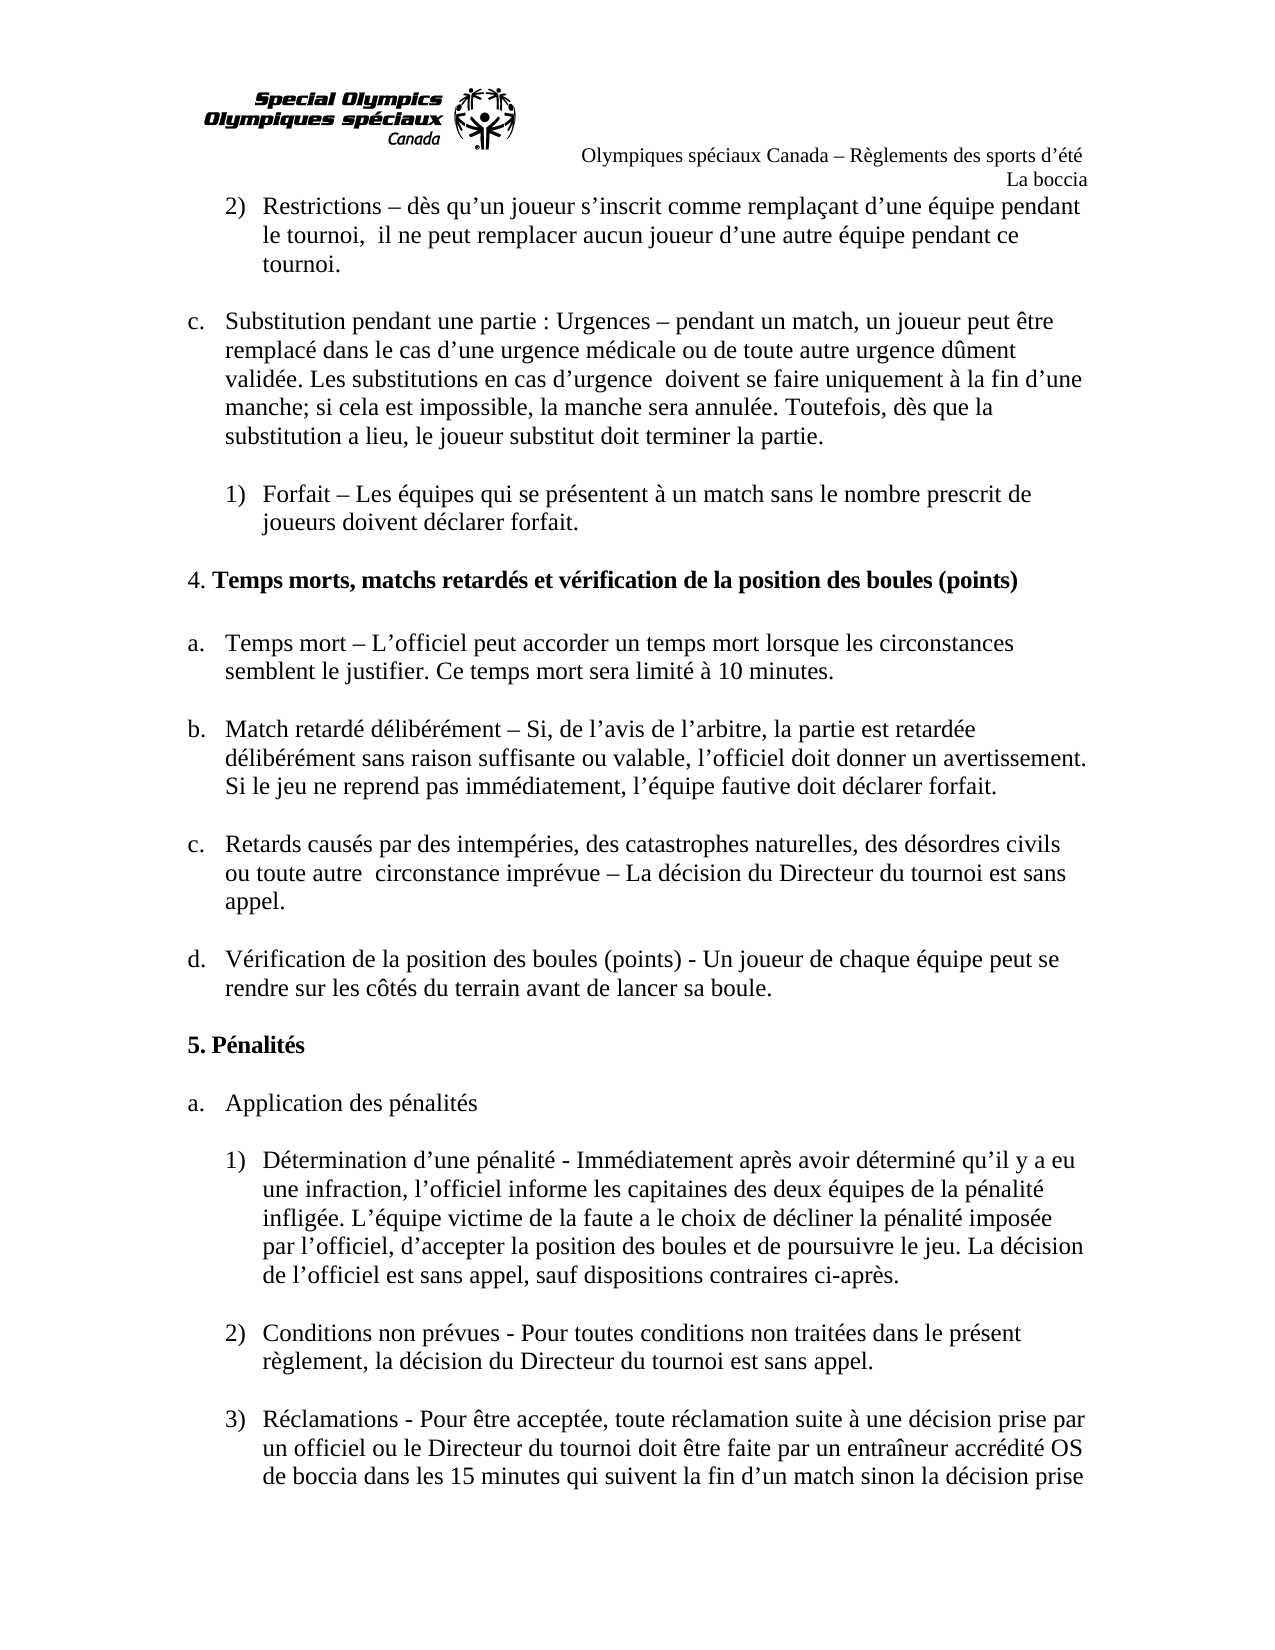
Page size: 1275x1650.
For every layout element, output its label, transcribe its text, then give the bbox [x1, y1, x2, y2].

list Détermination d’une pénalité - Immédiatement après avoir déterminé qu’il y a eu une infraction, l’officiel informe les capitaines des deux équipes de la pénalité infligée. L’équipe victime de la faute a le choix de décliner la pénalité imposée par l’officiel, d’accepter la position des boules et de poursuivre le jeu. La décision de l’officiel est sans appel, sauf dispositions contraires ci-après. [225, 1145, 1087, 1289]
text 4. Temps morts, matchs retardés et vérification de la position des boules (points) [187, 565, 1087, 594]
list Retards causés par des intempéries, des catastrophes naturelles, des désordres civils ou toute autre circonstance imprévue – La décision du Directeur du tournoi est sans appel. [187, 829, 1087, 915]
list Forfait – Les équipes qui se présentent à un match sans le nombre prescrit de joueurs doivent déclarer forfait. [225, 479, 1087, 536]
text 5. Pénalités [187, 1030, 1087, 1059]
list Substitution pendant une partie : Urgences – pendant un match, un joueur peut être remplacé dans le cas d’une urgence médicale ou de toute autre urgence dûment validée. Les substitutions en cas d’urgence doivent se faire uniquement à la fin d’une manche; si cela est impossible, la manche sera annulée. Toutefois, dès que la substitution a lieu, le joueur substitut doit terminer la partie. [187, 306, 1087, 450]
list Vérification de la position des boules (points) - Un joueur de chaque équipe peut se rendre sur les côtés du terrain avant de lancer sa boule. [187, 944, 1087, 1001]
list Temps mort – L’officiel peut accorder un temps mort lorsque les circonstances semblent le justifier. Ce temps mort sera limité à 10 minutes. [187, 628, 1087, 685]
list Restrictions – dès qu’un joueur s’inscrit comme remplaçant d’une équipe pendant le tournoi, il ne peut remplacer aucun joueur d’une autre équipe pendant ce tournoi. [225, 191, 1087, 277]
list Conditions non prévues - Pour toutes conditions non traitées dans le présent règlement, la décision du Directeur du tournoi est sans appel. [225, 1318, 1087, 1375]
list Match retardé délibérément – Si, de l’avis de l’arbitre, la partie est retardée délibérément sans raison suffisante ou valable, l’officiel doit donner un avertissement. Si le jeu ne reprend pas immédiatement, l’équipe fautive doit déclarer forfait. [187, 714, 1087, 800]
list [225, 1404, 1087, 1490]
list Application des pénalités [187, 1088, 1087, 1116]
